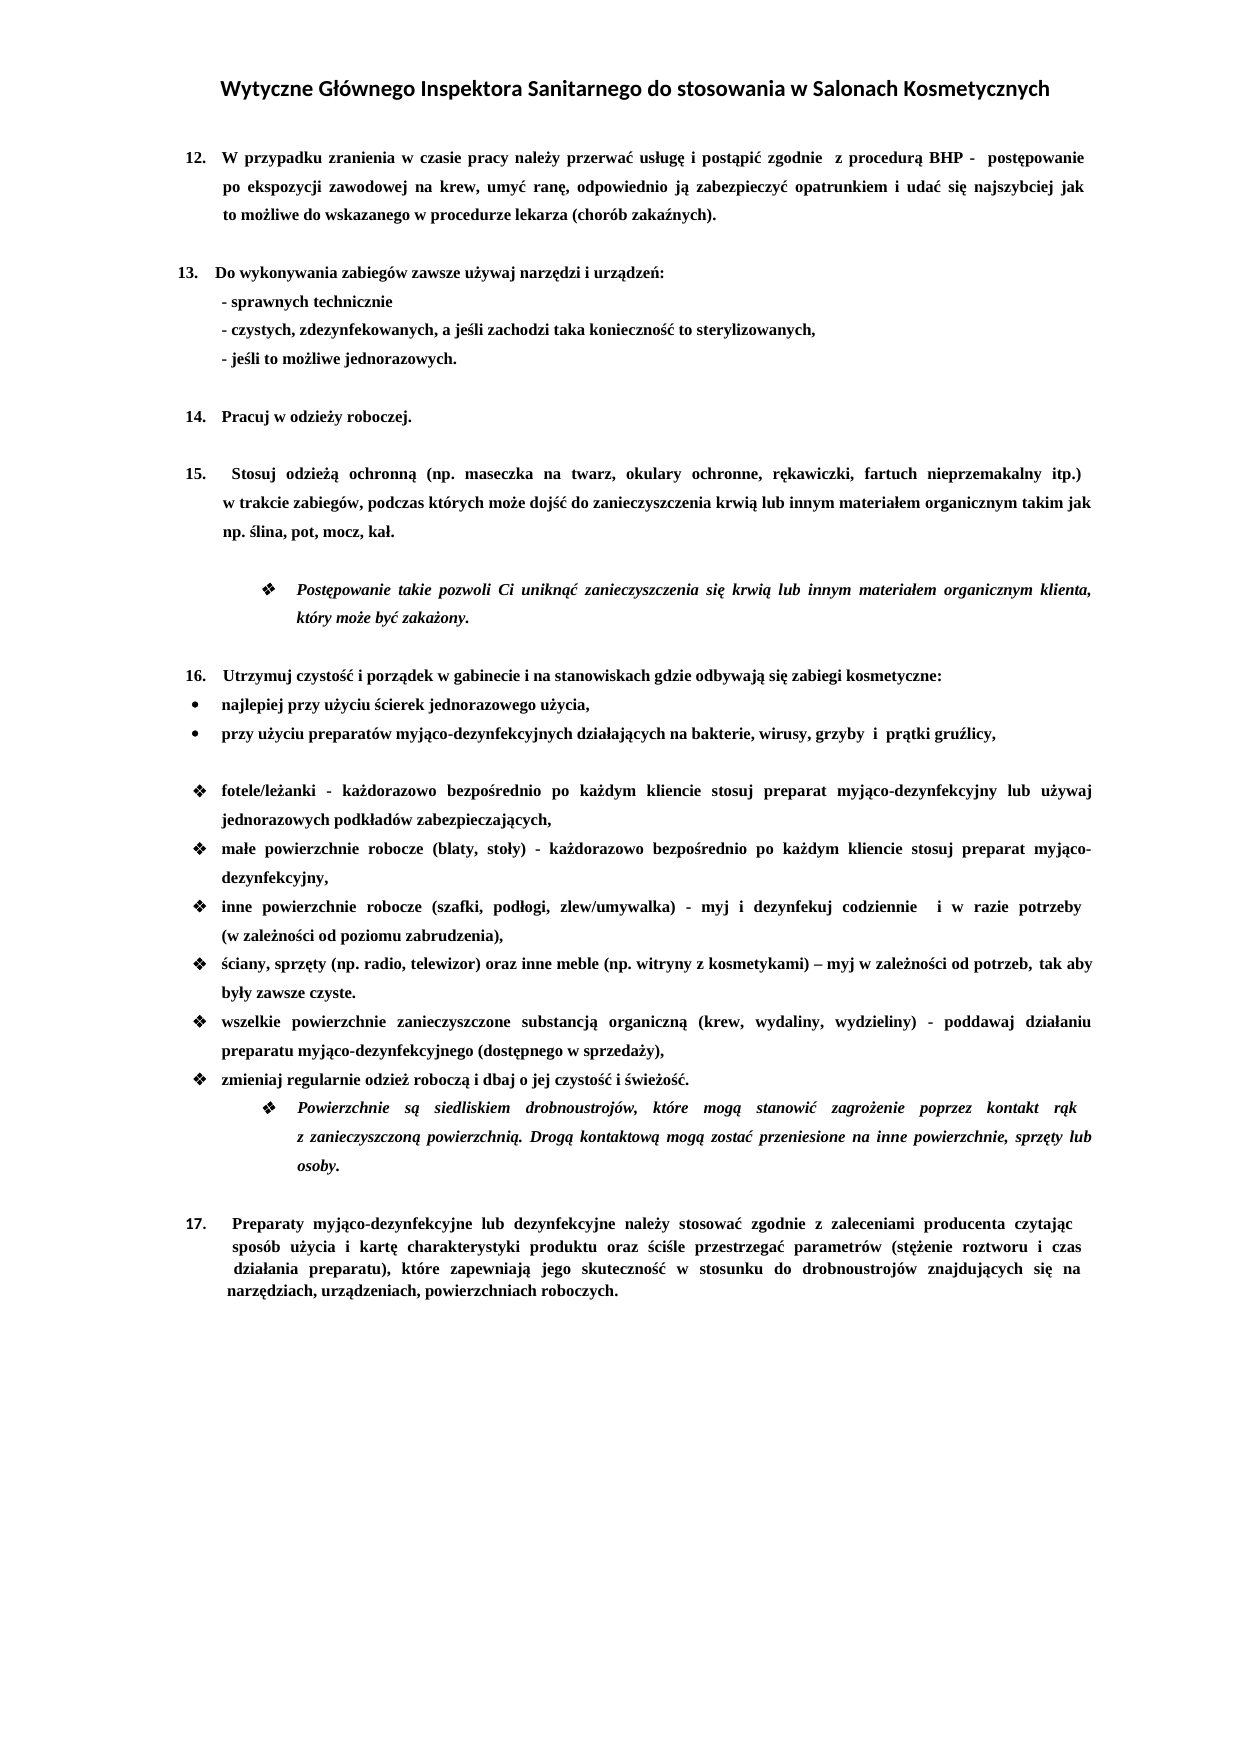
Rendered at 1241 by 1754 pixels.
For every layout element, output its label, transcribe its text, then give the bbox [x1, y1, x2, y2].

list najlepiej przy użyciu ścierek jednorazowego użycia, [192, 695, 1093, 714]
list Pracuj w odzieży roboczej. [185, 406, 1093, 426]
list Preparaty myjąco-dezynfekcyjne lub dezynfekcyjne należy stosować zgodnie z zaleceniami producenta czytając sposób użycia i kartę charakterystyki produktu oraz ściśle przestrzegać parametrów (stężenie roztworu i czas działania preparatu), które zapewniają jego skuteczność w stosunku do drobnoustrojów znajdujących się na narzędziach, urządzeniach, powierzchniach roboczych. [185, 1214, 1093, 1300]
list wszelkie powierzchnie zanieczyszczone substancją organiczną (krew, wydaliny, wydzieliny) - poddawaj działaniu preparatu myjąco-dezynfekcyjnego (dostępnego w sprzedaży), [192, 1012, 1093, 1060]
list zmieniaj regularnie odzież roboczą i dbaj o jej czystość i świeżość. [192, 1069, 1093, 1088]
list 13. Do wykonywania zabiegów zawsze używaj narzędzi i urządzeń: [177, 263, 1093, 282]
list W przypadku zranienia w czasie pracy należy przerwać usługę i postąpić zgodnie z procedurą BHP - postępowanie po ekspozycji zawodowej na krew, umyć ranę, odpowiednio ją zabezpieczyć opatrunkiem i udać się najszybciej jak to możliwe do wskazanego w procedurze lekarza (chorób zakaźnych). [185, 148, 1093, 224]
list - czystych, zdezynfekowanych, a jeśli zachodzi taka konieczność to sterylizowanych, [221, 320, 1093, 339]
list Powierzchnie są siedliskiem drobnoustrojów, które mogą stanowić zagrożenie poprzez kontakt rąk z zanieczyszczoną powierzchnią. Drogą kontaktową mogą zostać przeniesione na inne powierzchnie, sprzęty lub osoby. [260, 1098, 1093, 1175]
list Postępowanie takie pozwoli Ci uniknąć zanieczyszczenia się krwią lub innym materiałem organicznym klienta, który może być zakażony. [259, 579, 1093, 627]
list - sprawnych technicznie [221, 291, 1093, 311]
list przy użyciu preparatów myjąco-dezynfekcyjnych działających na bakterie, wirusy, grzyby i prątki gruźlicy, [192, 724, 1093, 743]
list inne powierzchnie robocze (szafki, podłogi, zlew/umywalka) - myj i dezynfekuj codziennie i w razie potrzeby (w zależności od poziomu zabrudzenia), [192, 896, 1093, 944]
list Stosuj odzieżą ochronną (np. maseczka na twarz, okulary ochronne, rękawiczki, fartuch nieprzemakalny itp.) w trakcie zabiegów, podczas których może dojść do zanieczyszczenia krwią lub innym materiałem organicznym takim jak np. ślina, pot, mocz, kał. [185, 464, 1093, 541]
list małe powierzchnie robocze (blaty, stoły) - każdorazowo bezpośrednio po każdym kliencie stosuj preparat myjąco-dezynfekcyjny, [192, 839, 1093, 887]
list Utrzymuj czystość i porządek w gabinecie i na stanowiskach gdzie odbywają się zabiegi kosmetyczne: [185, 666, 1093, 685]
list ściany, sprzęty (np. radio, telewizor) oraz inne meble (np. witryny z kosmetykami) – myj w zależności od potrzeb, tak aby były zawsze czyste. [192, 954, 1093, 1002]
list - jeśli to możliwe jednorazowych. [221, 349, 1093, 368]
list fotele/leżanki - każdorazowo bezpośrednio po każdym kliencie stosuj preparat myjąco-dezynfekcyjny lub używaj jednorazowych podkładów zabezpieczających, [192, 781, 1093, 829]
